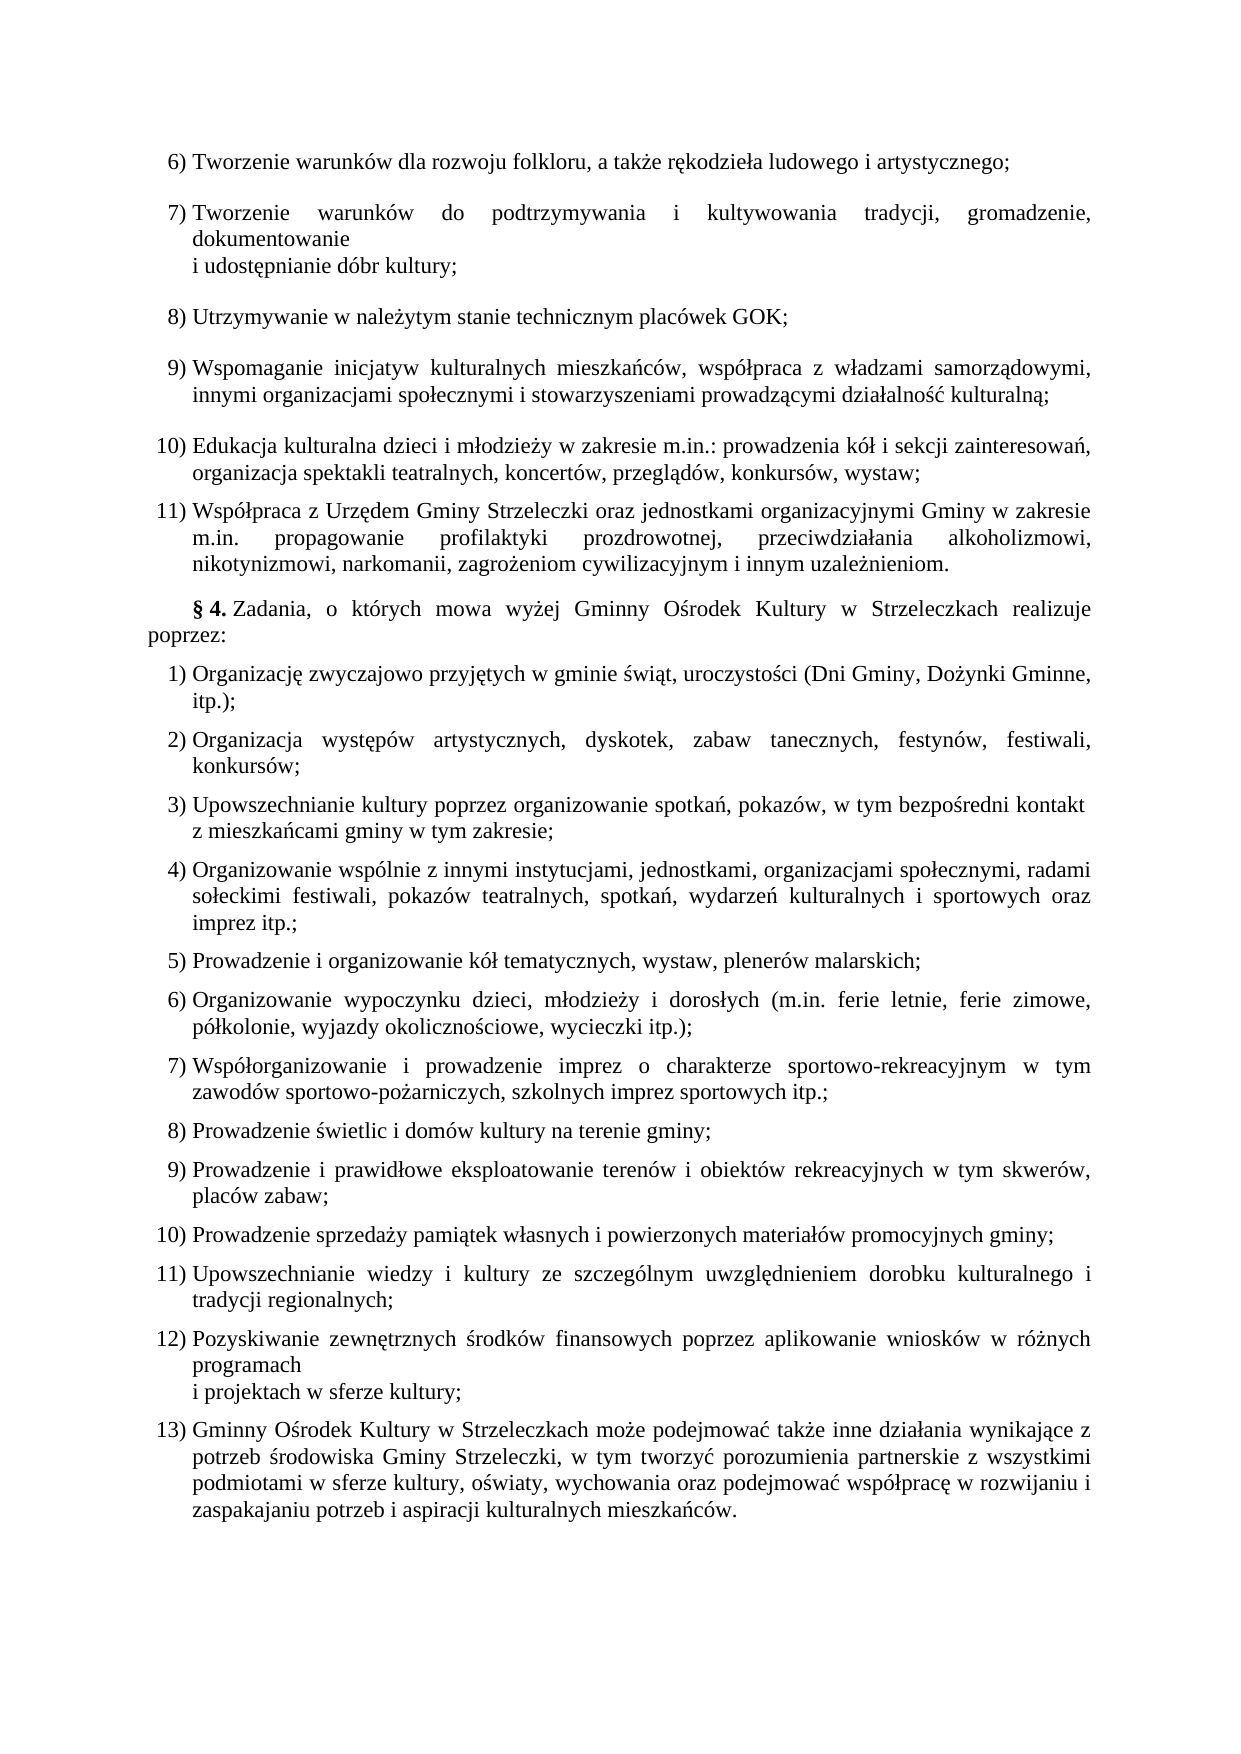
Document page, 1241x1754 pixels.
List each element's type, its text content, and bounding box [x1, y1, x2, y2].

text 6) Organizowanie wypoczynku dzieci, młodzieży i dorosłych (m.in. ferie letnie, ferie zimowe, półkolonie, wyjazdy okolicznościowe, wycieczki itp.); [167, 986, 1092, 1039]
text 12) Pozyskiwanie zewnętrznych środków finansowych poprzez aplikowanie wniosków w różnych programach i projektach w sferze kultury; [156, 1325, 1092, 1404]
text § 4. Zadania, o których mowa wyżej Gminny Ośrodek Kultury w Strzeleczkach realizuje poprzez: [148, 595, 1092, 648]
text 5) Prowadzenie i organizowanie kół tematycznych, wystaw, plenerów malarskich; [167, 948, 1092, 974]
text 1) Organizację zwyczajowo przyjętych w gminie świąt, uroczystości (Dni Gminy, Dożynki Gminne, itp.); [167, 660, 1092, 713]
text 9) Wspomaganie inicjatyw kulturalnych mieszkańców, współpraca z władzami samorządowymi, innymi organizacjami społecznymi i stowarzyszeniami prowadzącymi działalność kulturalną; [167, 354, 1092, 407]
text 8) Utrzymywanie w należytym stanie technicznym placówek GOK; [167, 303, 1092, 329]
text 4) Organizowanie wspólnie z innymi instytucjami, jednostkami, organizacjami społecznymi, radami sołeckimi festiwali, pokazów teatralnych, spotkań, wydarzeń kulturalnych i sportowych oraz imprez itp.; [167, 856, 1092, 935]
text 8) Prowadzenie świetlic i domów kultury na terenie gminy; [167, 1117, 1092, 1143]
text 10) Edukacja kulturalna dzieci i młodzieży w zakresie m.in.: prowadzenia kół i sekcji zainteresowań, organizacja spektakli teatralnych, koncertów, przeglądów, konkursów, wystaw; [156, 432, 1092, 485]
text 9) Prowadzenie i prawidłowe eksploatowanie terenów i obiektów rekreacyjnych w tym skwerów, placów zabaw; [167, 1156, 1092, 1208]
text 10) Prowadzenie sprzedaży pamiątek własnych i powierzonych materiałów promocyjnych gminy; [156, 1221, 1092, 1247]
text 11) Współpraca z Urzędem Gminy Strzeleczki oraz jednostkami organizacyjnymi Gminy w zakresie m.in. propagowanie profilaktyki prozdrowotnej, przeciwdziałania alkoholizmowi, nikotynizmowi, narkomanii, zagrożeniom cywilizacyjnym i innym uzależnieniom. [156, 497, 1092, 576]
text 6) Tworzenie warunków dla rozwoju folkloru, a także rękodzieła ludowego i artystycznego; [167, 148, 1092, 174]
text 7) Tworzenie warunków do podtrzymywania i kultywowania tradycji, gromadzenie, dokumentowanie i udostępnianie dóbr kultury; [167, 199, 1092, 278]
text 3) Upowszechnianie kultury poprzez organizowanie spotkań, pokazów, w tym bezpośredni kontakt z mieszkańcami gminy w tym zakresie; [167, 791, 1092, 843]
text 2) Organizacja występów artystycznych, dyskotek, zabaw tanecznych, festynów, festiwali, konkursów; [167, 726, 1092, 778]
text 11) Upowszechnianie wiedzy i kultury ze szczególnym uwzględnieniem dorobku kulturalnego i tradycji regionalnych; [156, 1260, 1092, 1312]
text 7) Współorganizowanie i prowadzenie imprez o charakterze sportowo-rekreacyjnym w tym zawodów sportowo-pożarniczych, szkolnych imprez sportowych itp.; [167, 1052, 1092, 1104]
text 13) Gminny Ośrodek Kultury w Strzeleczkach może podejmować także inne działania wynikające z potrzeb środowiska Gminy Strzeleczki, w tym tworzyć porozumienia partnerskie z wszystkimi podmiotami w sferze kultury, oświaty, wychowania oraz podejmować współpracę w rozwijaniu i zaspakajaniu potrzeb i aspiracji kulturalnych mieszkańców. [156, 1417, 1092, 1522]
